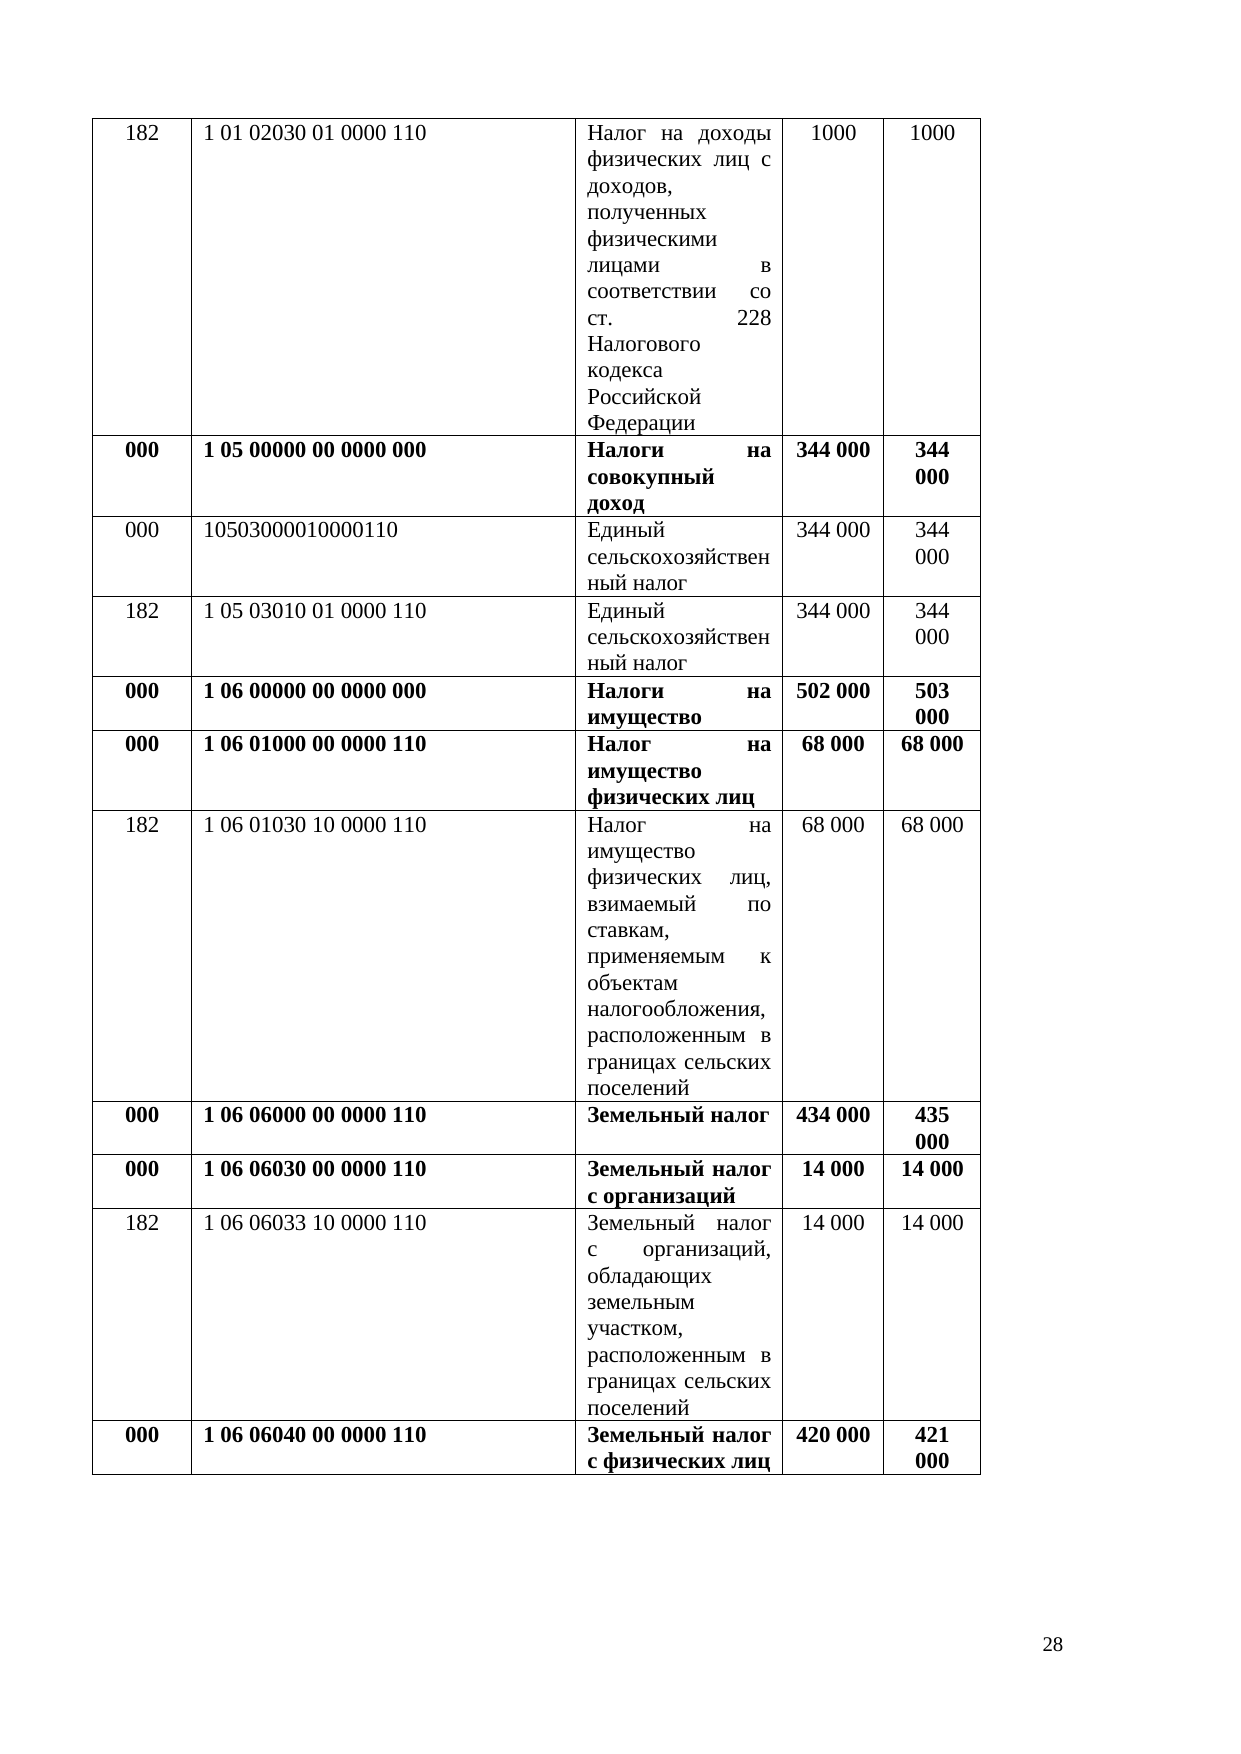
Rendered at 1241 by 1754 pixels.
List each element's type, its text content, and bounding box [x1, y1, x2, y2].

table_cell 1 06 01030 10 0000 110 [192, 811, 575, 1101]
table_cell 182 [93, 1209, 191, 1420]
table_cell 420 000 [783, 1421, 883, 1474]
table_cell Налоги на имущество [576, 677, 782, 729]
table_cell Налог на имущество физических лиц [576, 731, 782, 809]
table_cell Налог на доходы физических лиц с доходов, полученных физическими лицами в соответствии со ст. 228 Налогового кодекса Российской Федерации [576, 119, 782, 435]
table_cell 1 06 06000 00 0000 110 [192, 1102, 575, 1154]
table_cell 182 [93, 597, 191, 676]
table_cell 14 000 [884, 1155, 980, 1208]
table_cell 000 [93, 517, 191, 596]
table_cell 435 000 [884, 1102, 980, 1154]
table_cell 182 [93, 811, 191, 1101]
table_cell 14 000 [884, 1209, 980, 1420]
table_cell 1 05 00000 00 0000 000 [192, 436, 575, 516]
table_cell 182 [93, 119, 191, 435]
table_cell 1 06 01000 00 0000 110 [192, 731, 575, 809]
table_cell Единый сельскохозяйственный налог [576, 597, 782, 676]
table_cell Налоги на совокупный доход [576, 436, 782, 516]
table_cell 344 000 [884, 436, 980, 516]
table_cell 1 06 00000 00 0000 000 [192, 677, 575, 729]
table_cell 68 000 [783, 731, 883, 809]
table_cell 68 000 [884, 731, 980, 809]
table_cell 10503000010000110 [192, 517, 575, 596]
table_cell 434 000 [783, 1102, 883, 1154]
table_cell 1 06 06040 00 0000 110 [192, 1421, 575, 1474]
table_cell 344 000 [783, 436, 883, 516]
table_cell 000 [93, 1102, 191, 1154]
table_cell 1000 [783, 119, 883, 435]
table_cell 14 000 [783, 1209, 883, 1420]
table_cell 344 000 [783, 597, 883, 676]
table_cell Земельный налог с физических лиц [576, 1421, 782, 1474]
table_cell 1 06 06030 00 0000 110 [192, 1155, 575, 1208]
table_cell Единый сельскохозяйственный налог [576, 517, 782, 596]
table_cell 000 [93, 731, 191, 809]
table_cell 68 000 [783, 811, 883, 1101]
table_cell Земельный налог с организаций, обладающих земельным участком, расположенным в границах сельских поселений [576, 1209, 782, 1420]
table_cell 000 [93, 436, 191, 516]
table_cell 1 06 06033 10 0000 110 [192, 1209, 575, 1420]
table_cell 000 [93, 677, 191, 729]
table_cell 344 000 [884, 597, 980, 676]
table_cell 000 [93, 1155, 191, 1208]
table_cell 502 000 [783, 677, 883, 729]
table_cell 14 000 [783, 1155, 883, 1208]
table_cell 1 01 02030 01 0000 110 [192, 119, 575, 435]
table_cell Земельный налог [576, 1102, 782, 1154]
table_cell 000 [93, 1421, 191, 1474]
table_cell 1 05 03010 01 0000 110 [192, 597, 575, 676]
table_cell 344 000 [884, 517, 980, 596]
table_cell Налог на имущество физических лиц, взимаемый по ставкам, применяемым к объектам налогообложения, расположенным в границах сельских поселений [576, 811, 782, 1101]
table_cell 421 000 [884, 1421, 980, 1474]
table_cell 344 000 [783, 517, 883, 596]
table_cell Земельный налог с организаций [576, 1155, 782, 1208]
table_cell 68 000 [884, 811, 980, 1101]
table_cell 503 000 [884, 677, 980, 729]
table_cell 1000 [884, 119, 980, 435]
